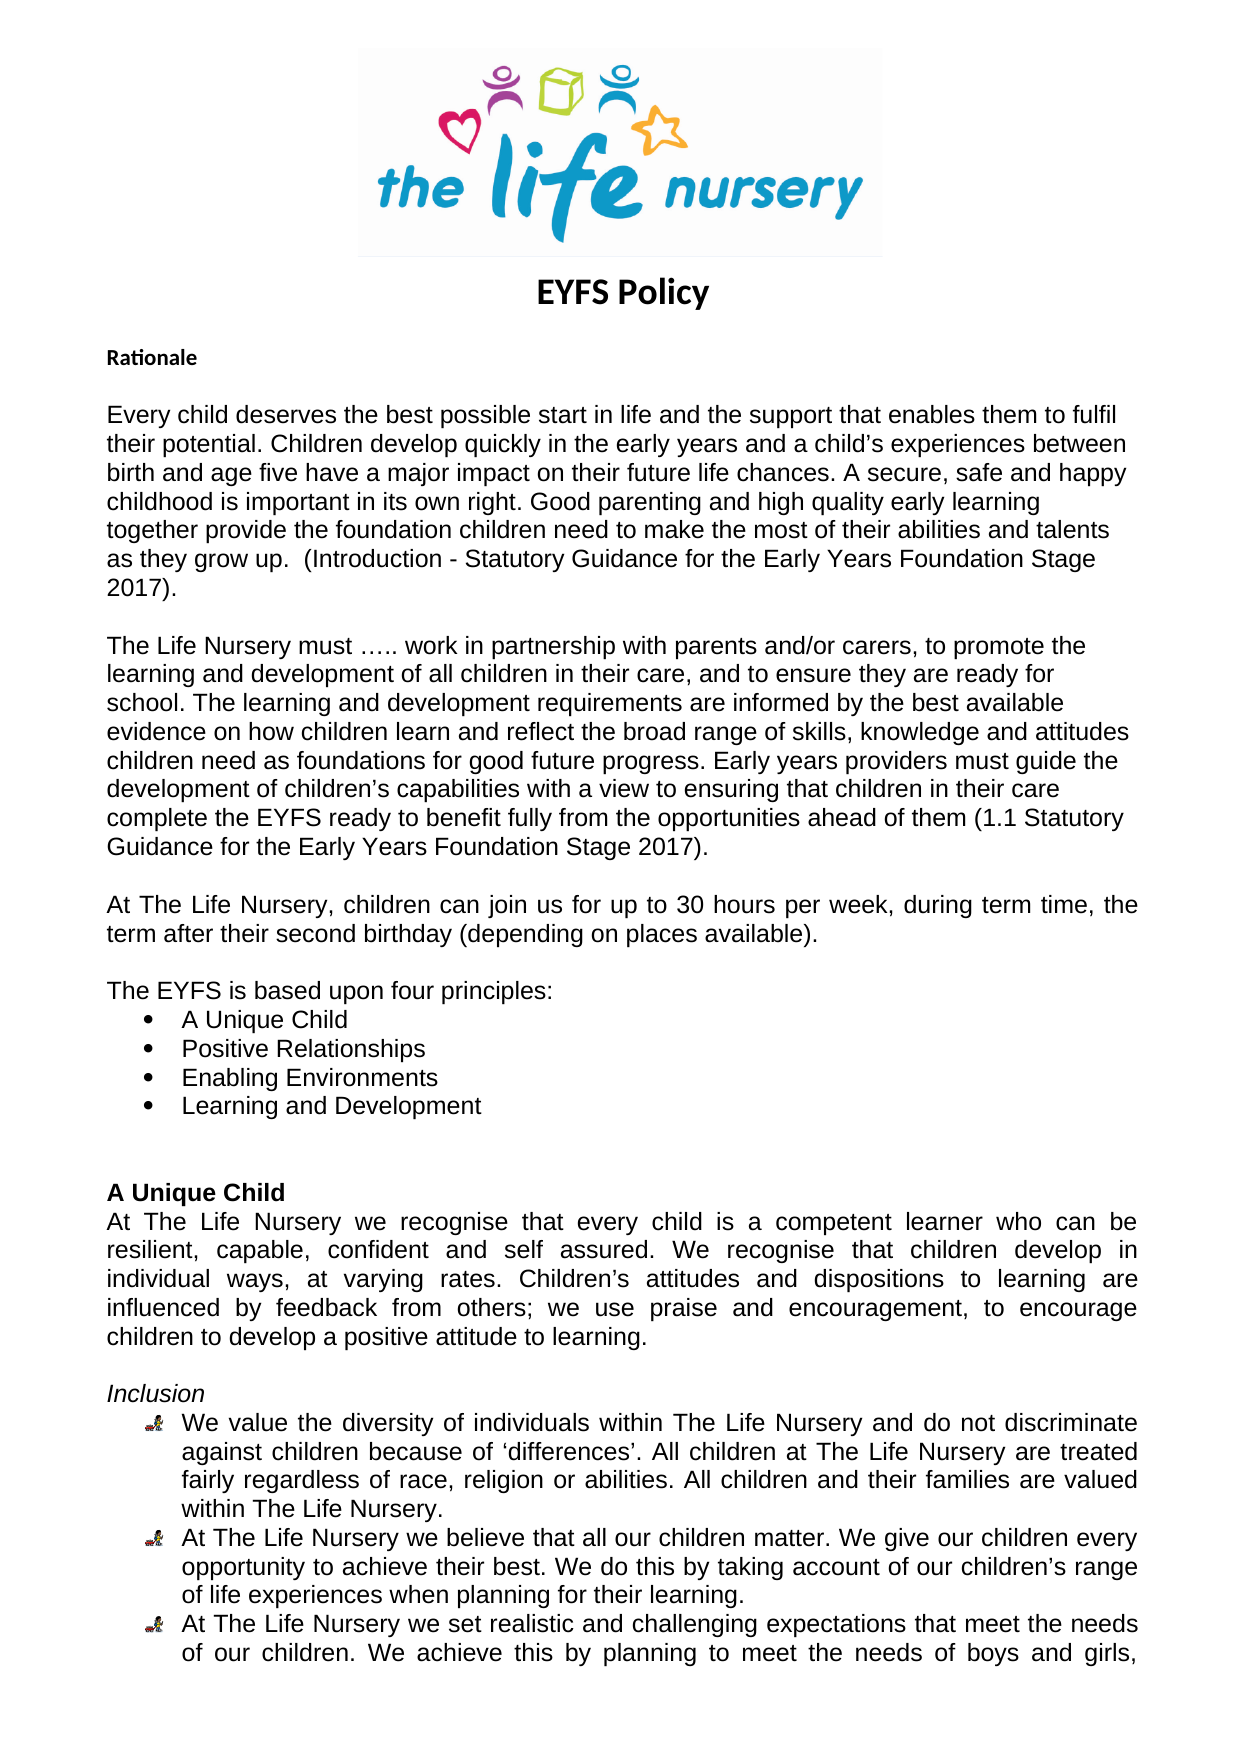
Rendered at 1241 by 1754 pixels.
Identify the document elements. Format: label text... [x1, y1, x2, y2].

text A Unique Child [106, 1178, 1140, 1206]
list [144, 1609, 1140, 1666]
text Inclusion [106, 1379, 1140, 1408]
text EYFS Policy [106, 268, 1140, 314]
text At The Life Nursery, children can join us for up to 30 hours per week, during term time, the term after their second birthday (depending on places available). [106, 890, 1140, 947]
list We value the diversity of individuals within The Life Nursery and do not discriminate against children because of ‘differences’. All children at The Life Nursery are treated fairly regardless of race, religion or abilities. All children and their families are valued within The Life Nursery. [144, 1408, 1140, 1523]
text Rationale [106, 343, 1140, 371]
text At The Life Nursery we recognise that every child is a competent learner who can be resilient, capable, confident and self assured. We recognise that children develop in individual ways, at varying rates. Children’s attitudes and dispositions to learning are influenced by feedback from others; we use praise and encouragement, to encourage children to develop a positive attitude to learning. [106, 1206, 1140, 1350]
text The EYFS is based upon four principles: [106, 976, 1140, 1005]
picture [357, 48, 883, 257]
list A Unique Child [144, 1005, 1140, 1034]
list Enabling Environments [144, 1062, 1140, 1091]
text The Life Nursery must ….. work in partnership with parents and/or carers, to promote the learning and development of all children in their care, and to ensure they are ready for school. The learning and development requirements are informed by the best available evidence on how children learn and reflect the broad range of skills, knowledge and attitudes children need as foundations for good future progress. Early years providers must guide the development of children’s capabilities with a view to ensuring that children in their care complete the EYFS ready to benefit fully from the opportunities ahead of them (1.1 Statutory Guidance for the Early Years Foundation Stage 2017). [106, 631, 1140, 861]
list Learning and Development [144, 1091, 1140, 1120]
list At The Life Nursery we believe that all our children matter. We give our children every opportunity to achieve their best. We do this by taking account of our children’s range of life experiences when planning for their learning. [144, 1523, 1140, 1609]
list Positive Relationships [144, 1034, 1140, 1062]
text Every child deserves the best possible start in life and the support that enables them to fulfil their potential. Children develop quickly in the early years and a child’s experiences between birth and age five have a major impact on their future life chances. A secure, safe and happy childhood is important in its own right. Good parenting and high quality early learning together provide the foundation children need to make the most of their abilities and talents as they grow up. (Introduction - Statutory Guidance for the Early Years Foundation Stage 2017). [106, 400, 1140, 601]
